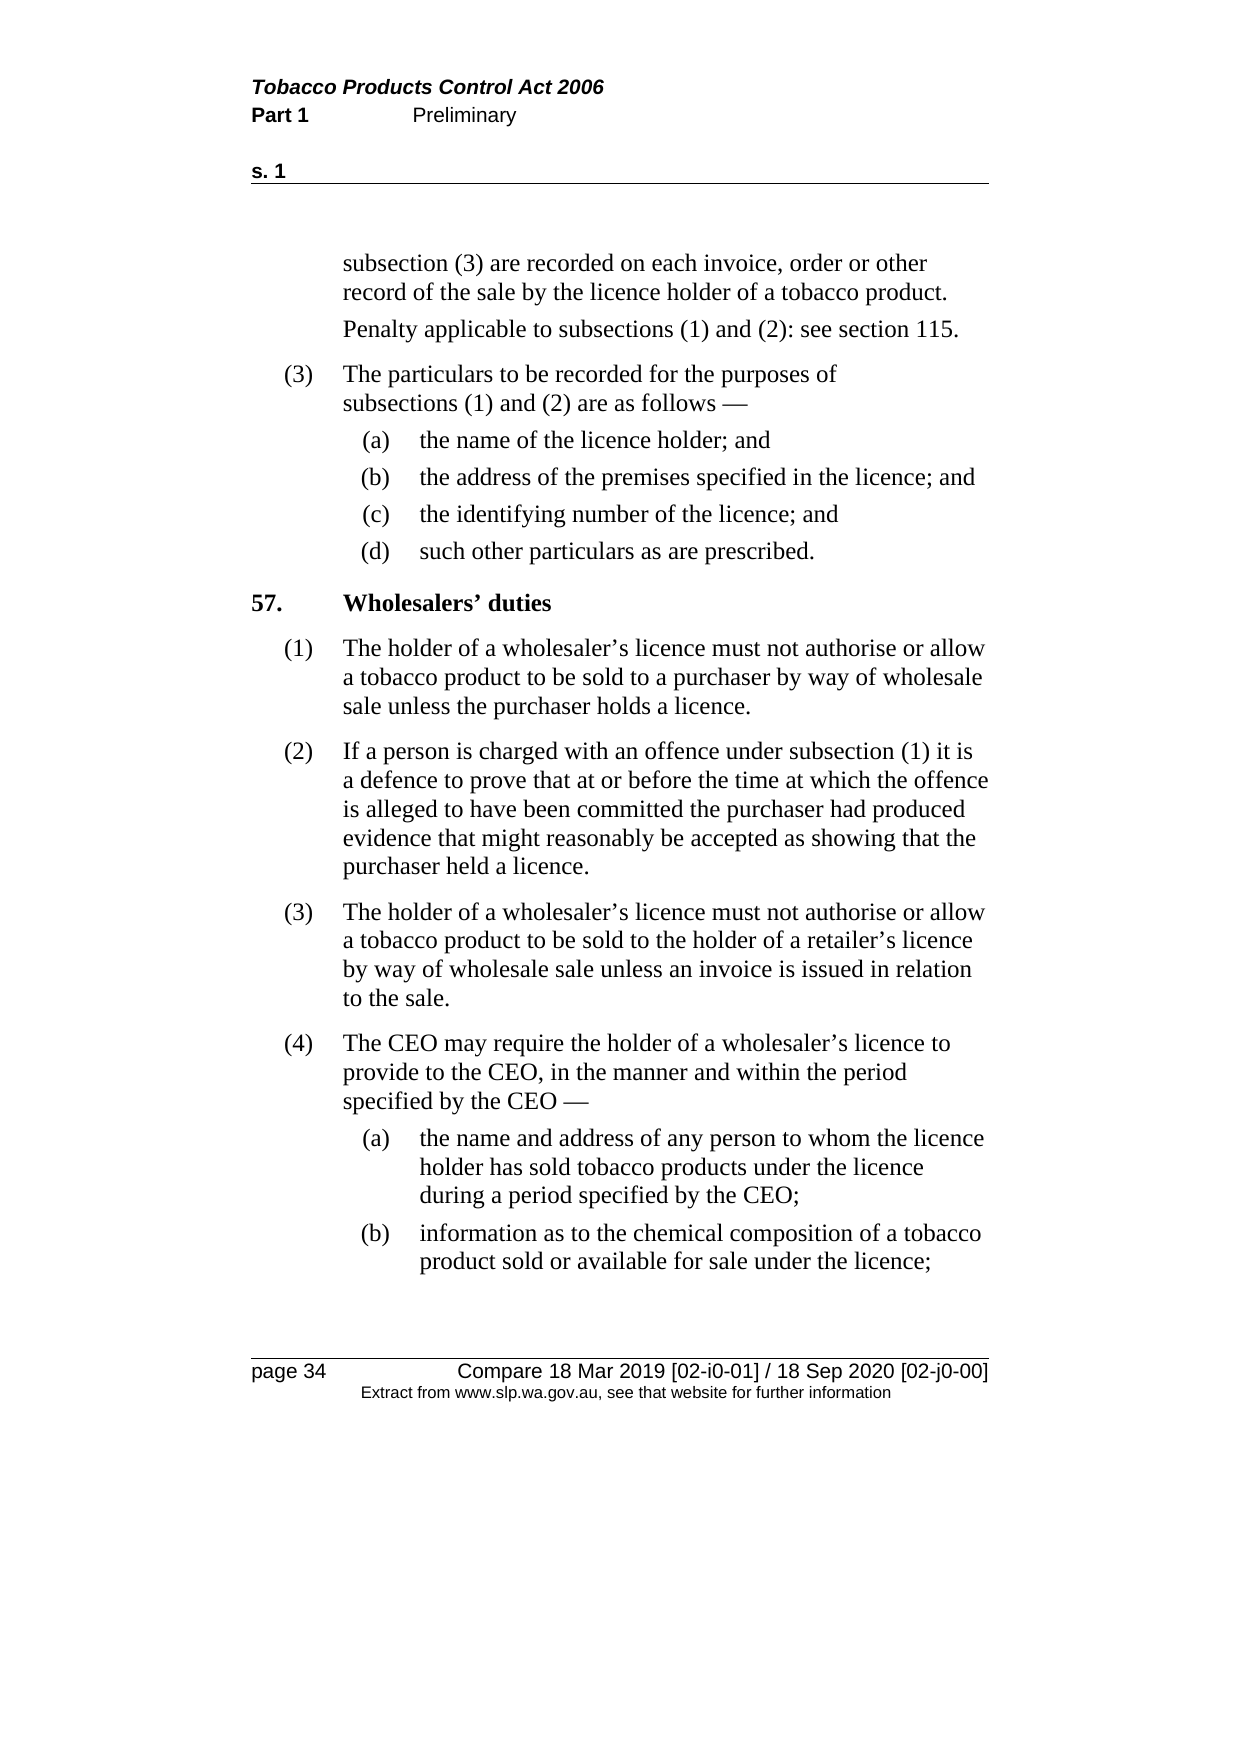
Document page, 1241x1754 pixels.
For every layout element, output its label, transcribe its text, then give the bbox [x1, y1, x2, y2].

text (3) The holder of a wholesaler’s licence must not authorise or allow a tobacco product to be sold to the holder of a retailer’s licence by way of wholesale sale unless an invoice is issued in relation to the sale. [251, 897, 989, 1012]
text Penalty applicable to subsections (1) and (2): see section 115. [251, 314, 989, 343]
text (b) information as to the chemical composition of a tobacco product sold or available for sale under the licence; [251, 1218, 989, 1275]
subtitle 57. Wholesalers’ duties [251, 588, 989, 617]
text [251, 248, 989, 306]
text (d) such other particulars as are prescribed. [251, 536, 989, 565]
text (a) the name and address of any person to whom the licence holder has sold tobacco products under the licence during a period specified by the CEO; [251, 1123, 989, 1209]
text (2) If a person is charged with an offence under subsection (1) it is a defence to prove that at or before the time at which the offence is alleged to have been committed the purchaser had produced evidence that might reasonably be accepted as showing that the purchaser held a licence. [251, 736, 989, 880]
text (3) The particulars to be recorded for the purposes of subsections (1) and (2) are as follows — [251, 359, 989, 417]
text (b) the address of the premises specified in the licence; and [251, 462, 989, 491]
text (1) The holder of a wholesaler’s licence must not authorise or allow a tobacco product to be sold to a purchaser by way of wholesale sale unless the purchaser holds a licence. [251, 633, 989, 720]
text (4) The CEO may require the holder of a wholesaler’s licence to provide to the CEO, in the manner and within the period specified by the CEO — [251, 1028, 989, 1115]
text (a) the name of the licence holder; and [251, 425, 989, 454]
text (c) the identifying number of the licence; and [251, 499, 989, 528]
